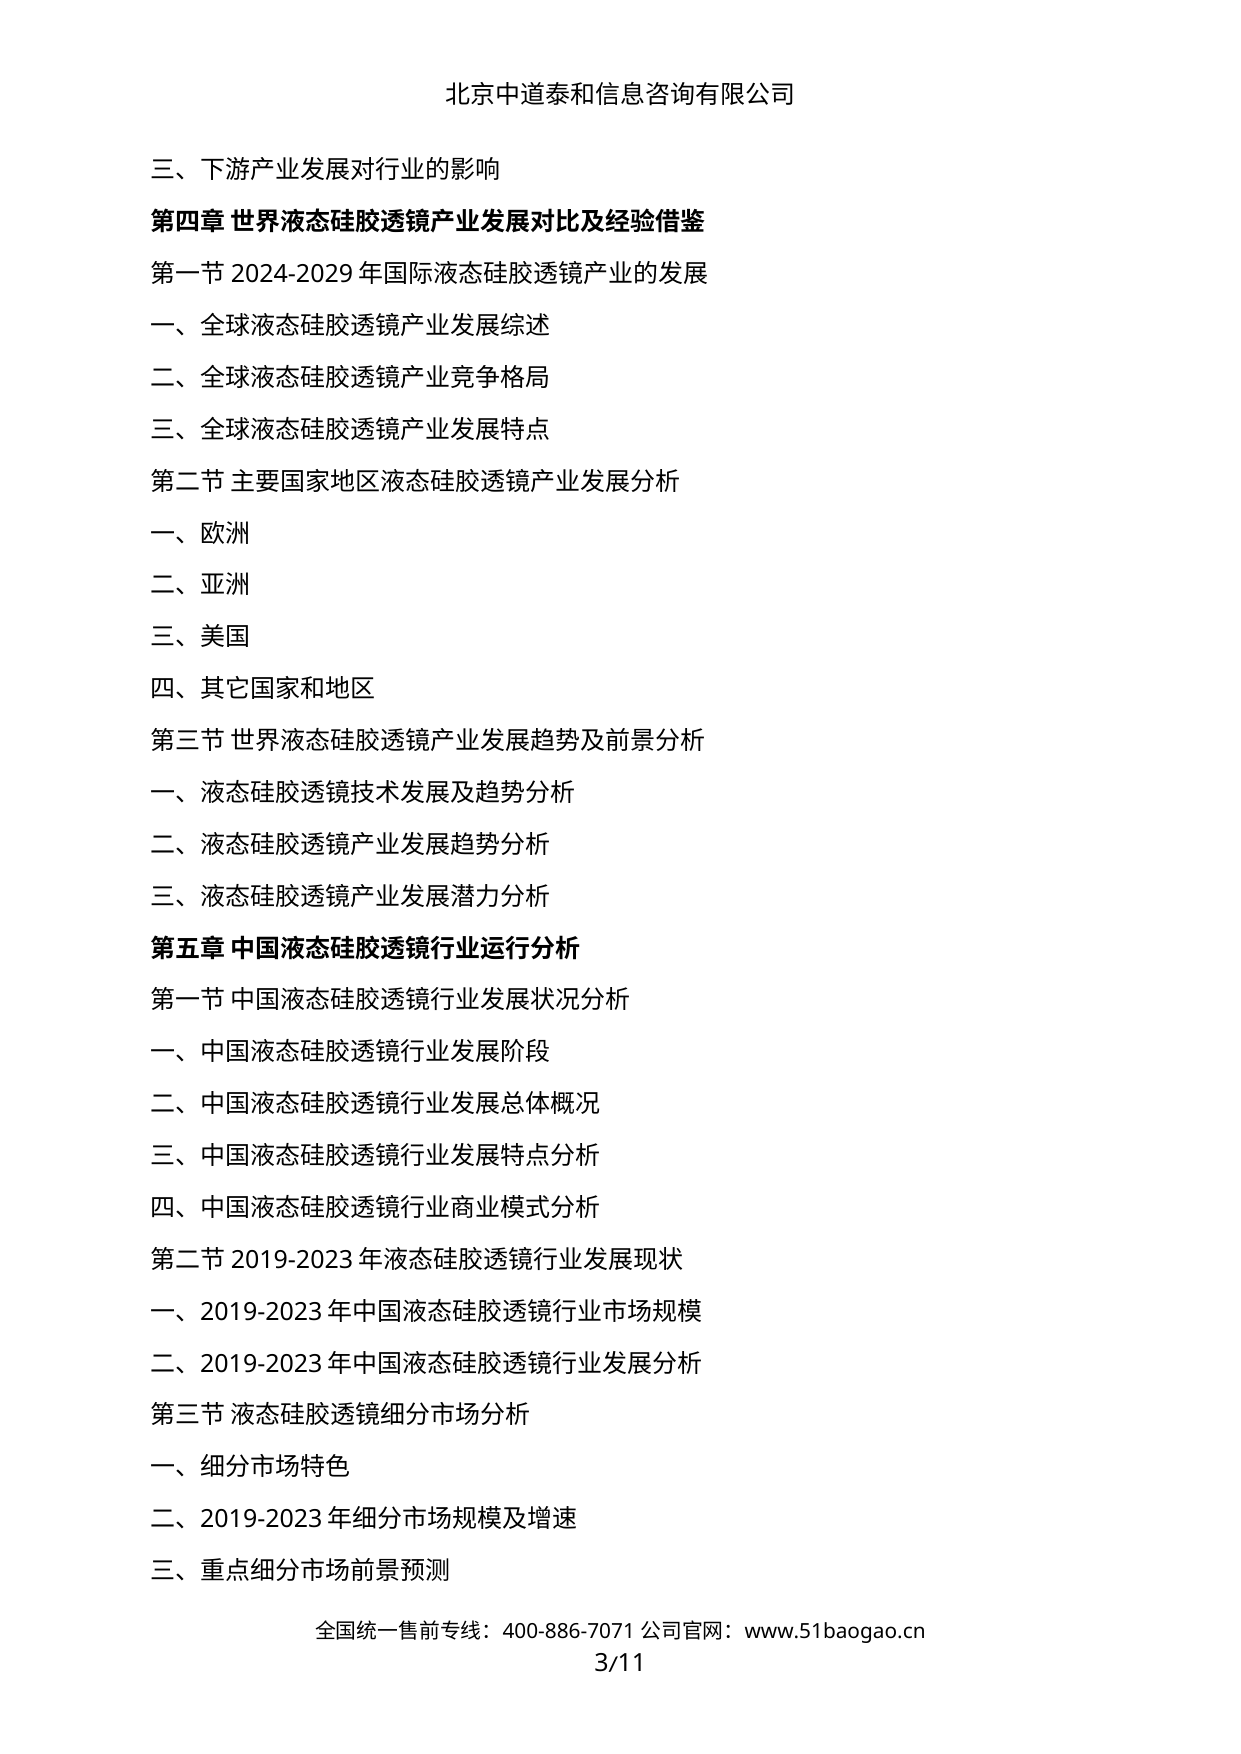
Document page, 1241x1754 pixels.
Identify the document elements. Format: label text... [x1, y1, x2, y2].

text 一、欧洲 [150, 513, 1090, 549]
text 第四章 世界液态硅胶透镜产业发展对比及经验借鉴 [150, 202, 1090, 238]
text 二、亚洲 [150, 565, 1090, 601]
text 一、2019-2023年中国液态硅胶透镜行业市场规模 [150, 1291, 1090, 1327]
text 四、中国液态硅胶透镜行业商业模式分析 [150, 1187, 1090, 1224]
text 一、全球液态硅胶透镜产业发展综述 [150, 306, 1090, 342]
text 第五章 中国液态硅胶透镜行业运行分析 [150, 928, 1090, 964]
text 二、2019-2023年细分市场规模及增速 [150, 1499, 1090, 1535]
text 三、下游产业发展对行业的影响 [150, 150, 1090, 186]
text 第一节 中国液态硅胶透镜行业发展状况分析 [150, 980, 1090, 1016]
text 第三节 世界液态硅胶透镜产业发展趋势及前景分析 [150, 721, 1090, 757]
text 三、液态硅胶透镜产业发展潜力分析 [150, 876, 1090, 912]
text 一、细分市场特色 [150, 1447, 1090, 1483]
text 三、全球液态硅胶透镜产业发展特点 [150, 409, 1090, 446]
text 二、液态硅胶透镜产业发展趋势分析 [150, 824, 1090, 861]
text 二、全球液态硅胶透镜产业竞争格局 [150, 357, 1090, 394]
text 三、美国 [150, 617, 1090, 653]
text 一、液态硅胶透镜技术发展及趋势分析 [150, 772, 1090, 809]
text 二、中国液态硅胶透镜行业发展总体概况 [150, 1084, 1090, 1120]
text 三、重点细分市场前景预测 [150, 1551, 1090, 1587]
text 三、中国液态硅胶透镜行业发展特点分析 [150, 1136, 1090, 1172]
text 二、2019-2023年中国液态硅胶透镜行业发展分析 [150, 1343, 1090, 1379]
text 第二节 2019-2023年液态硅胶透镜行业发展现状 [150, 1239, 1090, 1276]
text 四、其它国家和地区 [150, 669, 1090, 705]
text 第一节 2024-2029年国际液态硅胶透镜产业的发展 [150, 254, 1090, 290]
text 第三节 液态硅胶透镜细分市场分析 [150, 1395, 1090, 1431]
text 第二节 主要国家地区液态硅胶透镜产业发展分析 [150, 461, 1090, 497]
text 一、中国液态硅胶透镜行业发展阶段 [150, 1032, 1090, 1068]
